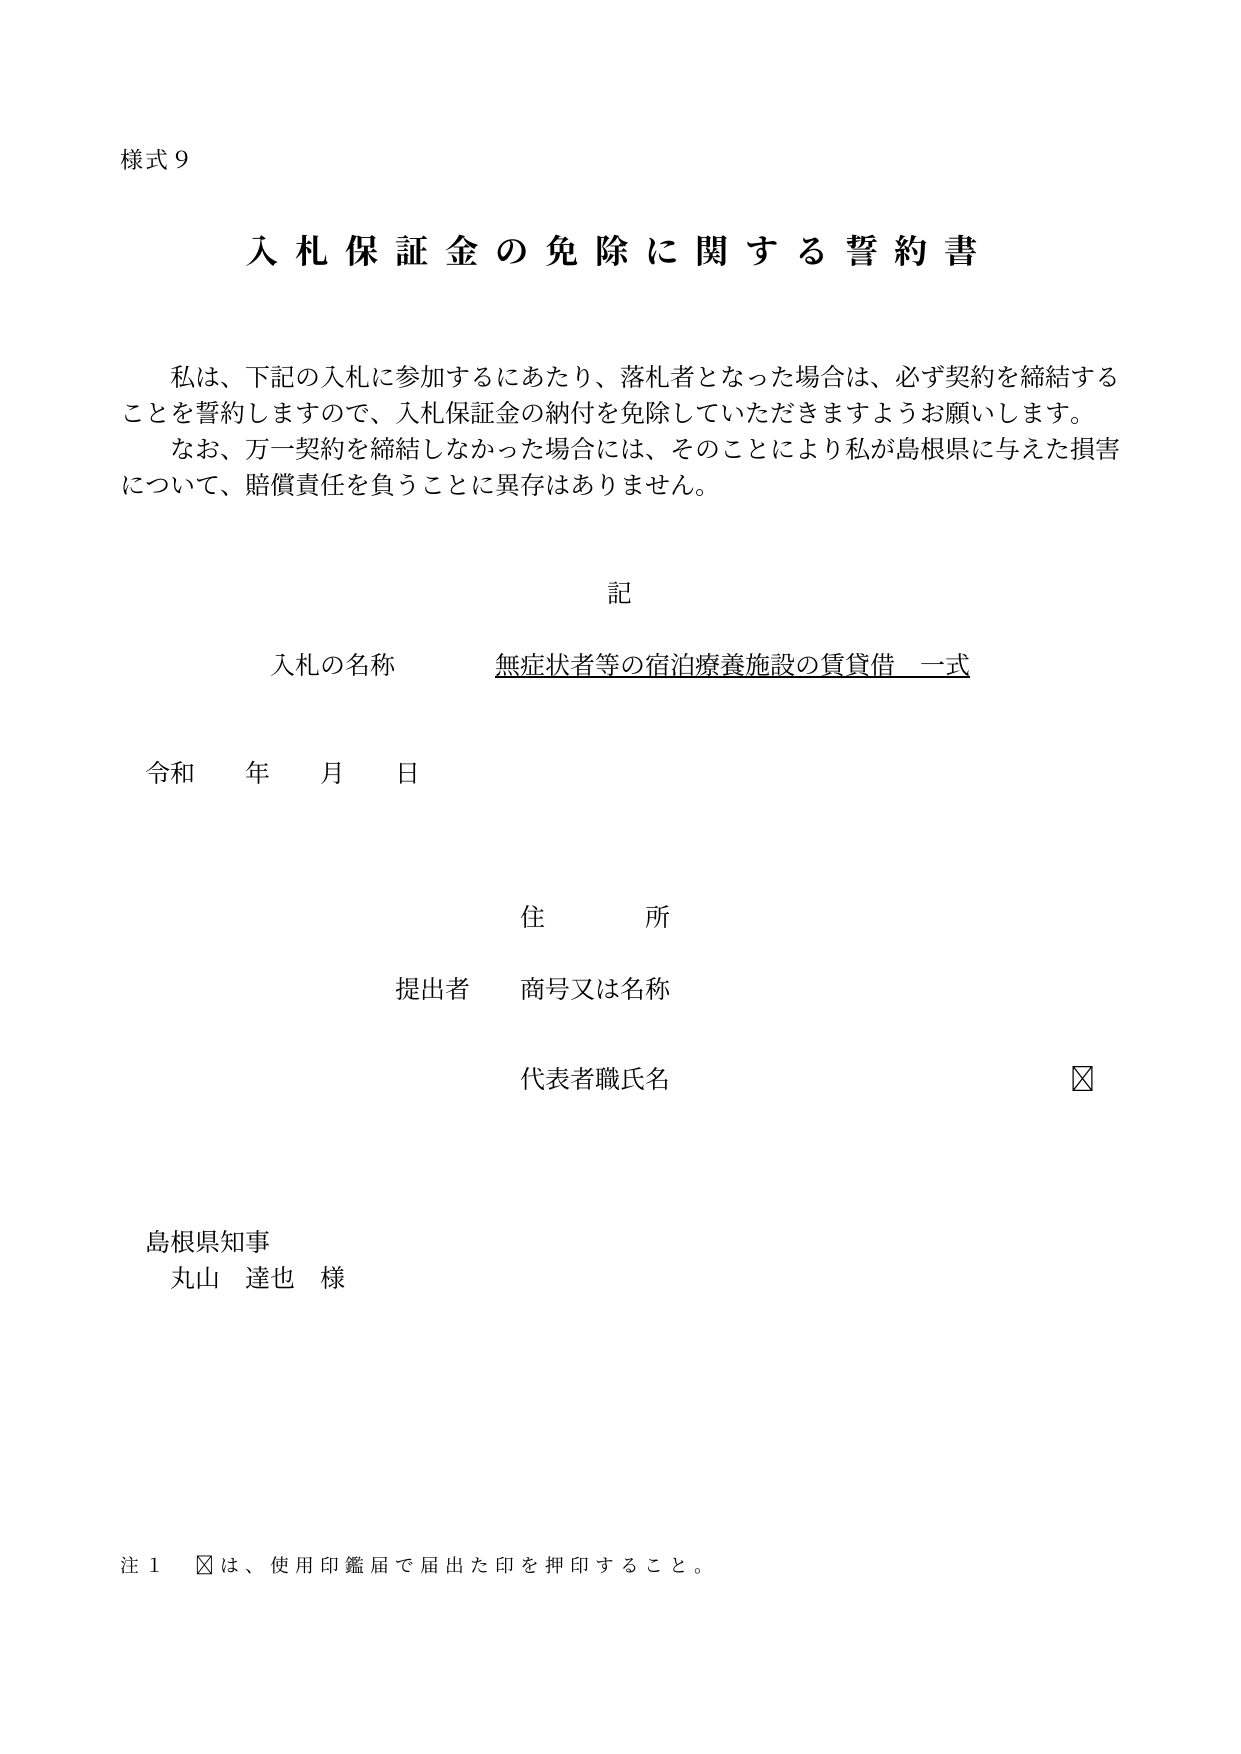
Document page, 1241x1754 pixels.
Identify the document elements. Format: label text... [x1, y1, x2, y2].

text 注１ は、使用印鑑届で届出た印を押印すること。 [120, 1547, 1120, 1583]
text 提出者 商号又は名称 [120, 970, 1120, 1006]
text 入札保証金の免除に関する誓約書 [120, 213, 1120, 285]
text なお、万一契約を締結しなかった場合には、そのことにより私が島根県に与えた損害について、賠償責任を負うことに異存はありません。 [120, 429, 1120, 501]
text 令和 年 月 日 [120, 754, 1120, 790]
text 島根県知事 [120, 1222, 1120, 1258]
text 丸山 達也 様 [120, 1258, 1120, 1294]
text 住 所 [120, 898, 1120, 934]
text 記 [120, 573, 1120, 609]
text 入札の名称 無症状者等の宿泊療養施設の賃貸借 一式 [120, 646, 1120, 682]
text 様式９ [120, 141, 1120, 177]
text 私は、下記の入札に参加するにあたり、落札者となった場合は、必ず契約を締結することを誓約しますので、入札保証金の納付を免除していただきますようお願いします。 [120, 357, 1120, 429]
text 代表者職氏名  [120, 1042, 1120, 1114]
